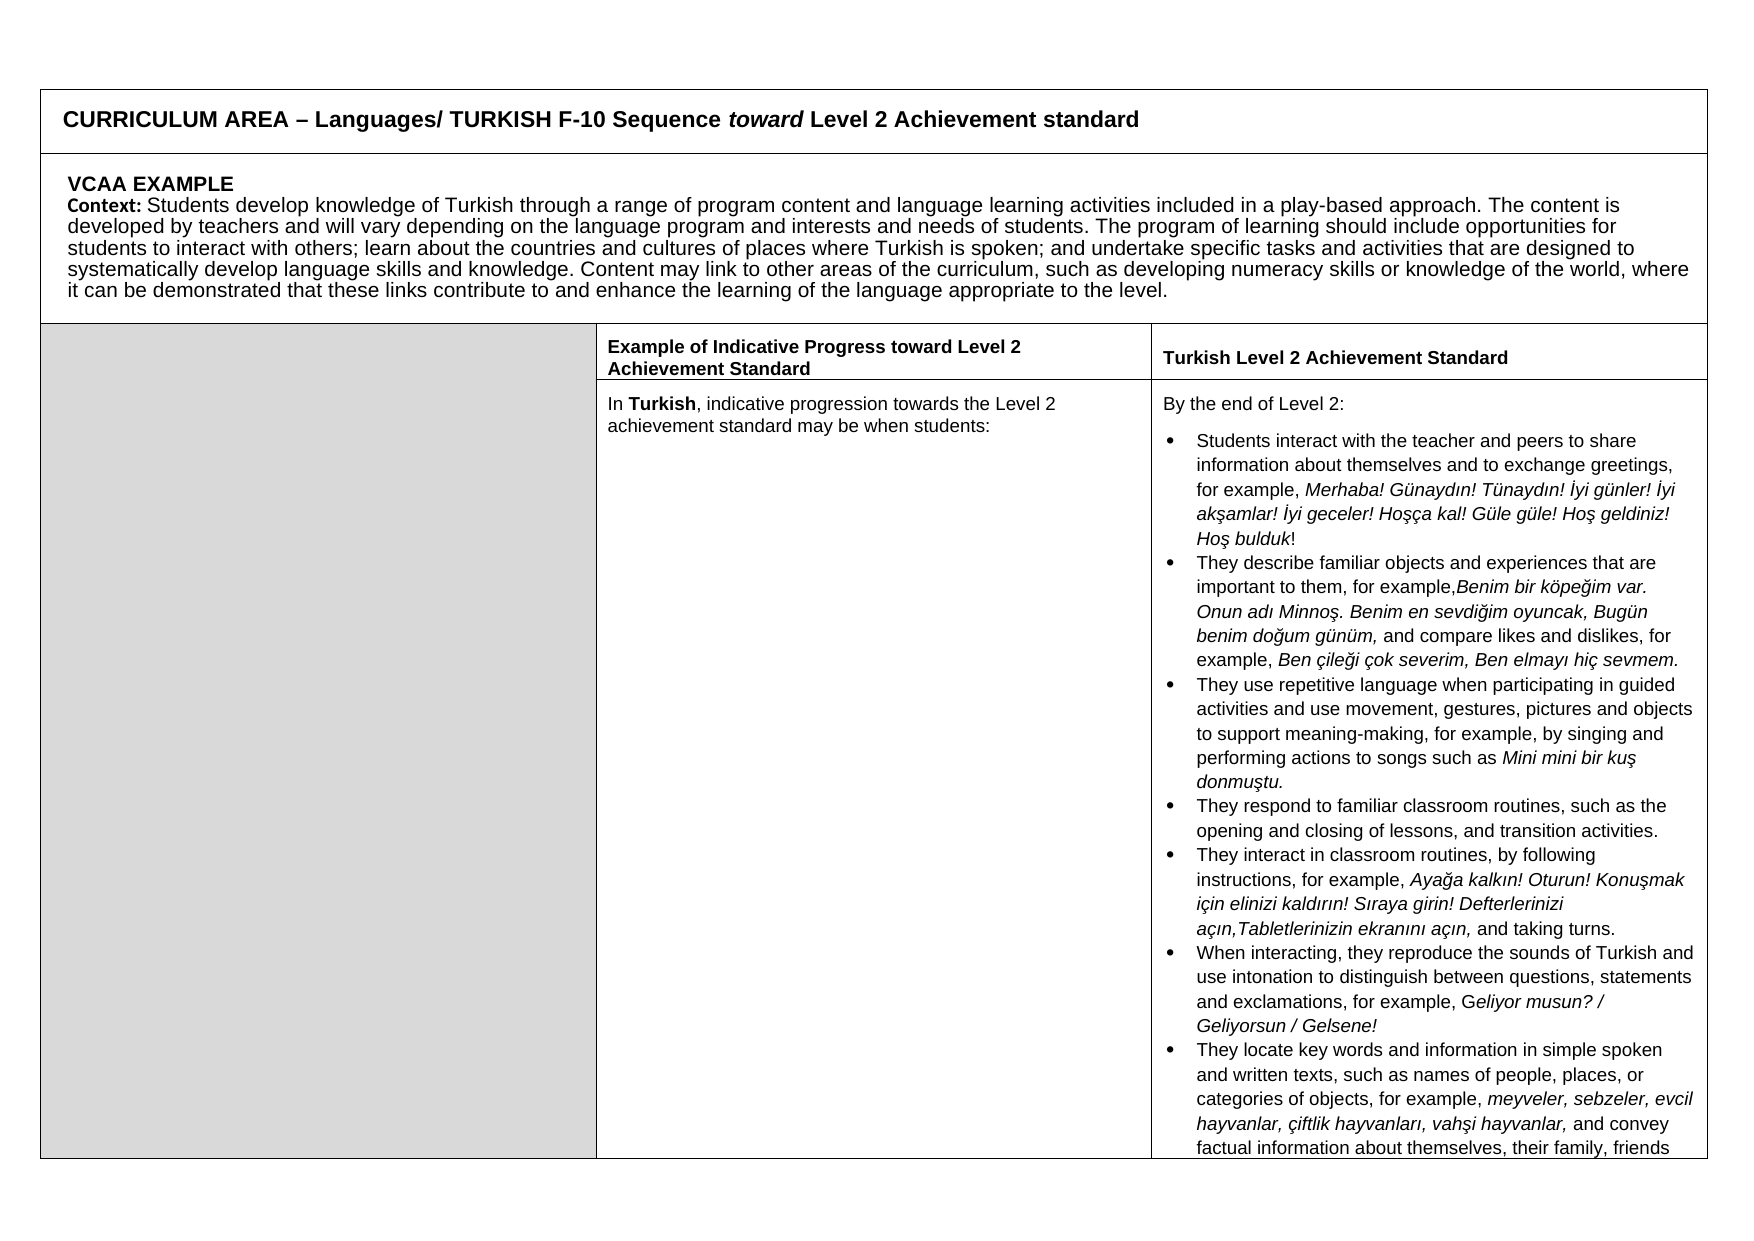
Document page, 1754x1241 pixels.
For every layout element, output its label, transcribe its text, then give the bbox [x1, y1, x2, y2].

table_cell VCAA EXAMPLE Context: Students develop knowledge of Turkish through a range of program content and language learning activities included in a play-based approach. The content is developed by teachers and will vary depending on the language program and interests and needs of students. The program of learning should include opportunities for students to interact with others; learn about the countries and cultures of places where Turkish is spoken; and undertake specific tasks and activities that are designed to systematically develop language skills and knowledge. Content may link to other areas of the curriculum, such as developing numeracy skills or knowledge of the world, where it can be demonstrated that these links contribute to and enhance the learning of the language appropriate to the level. [41, 154, 1707, 323]
table_header CURRICULUM AREA – Languages/ TURKISH F-10 Sequence toward Level 2 Achievement standard [41, 90, 1707, 152]
table_cell Example of Indicative Progress toward Level 2 Achievement Standard [597, 324, 1151, 379]
table_cell [41, 324, 596, 1158]
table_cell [1152, 380, 1707, 1158]
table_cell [597, 380, 1151, 1158]
table_cell Turkish Level 2 Achievement Standard [1152, 324, 1707, 379]
